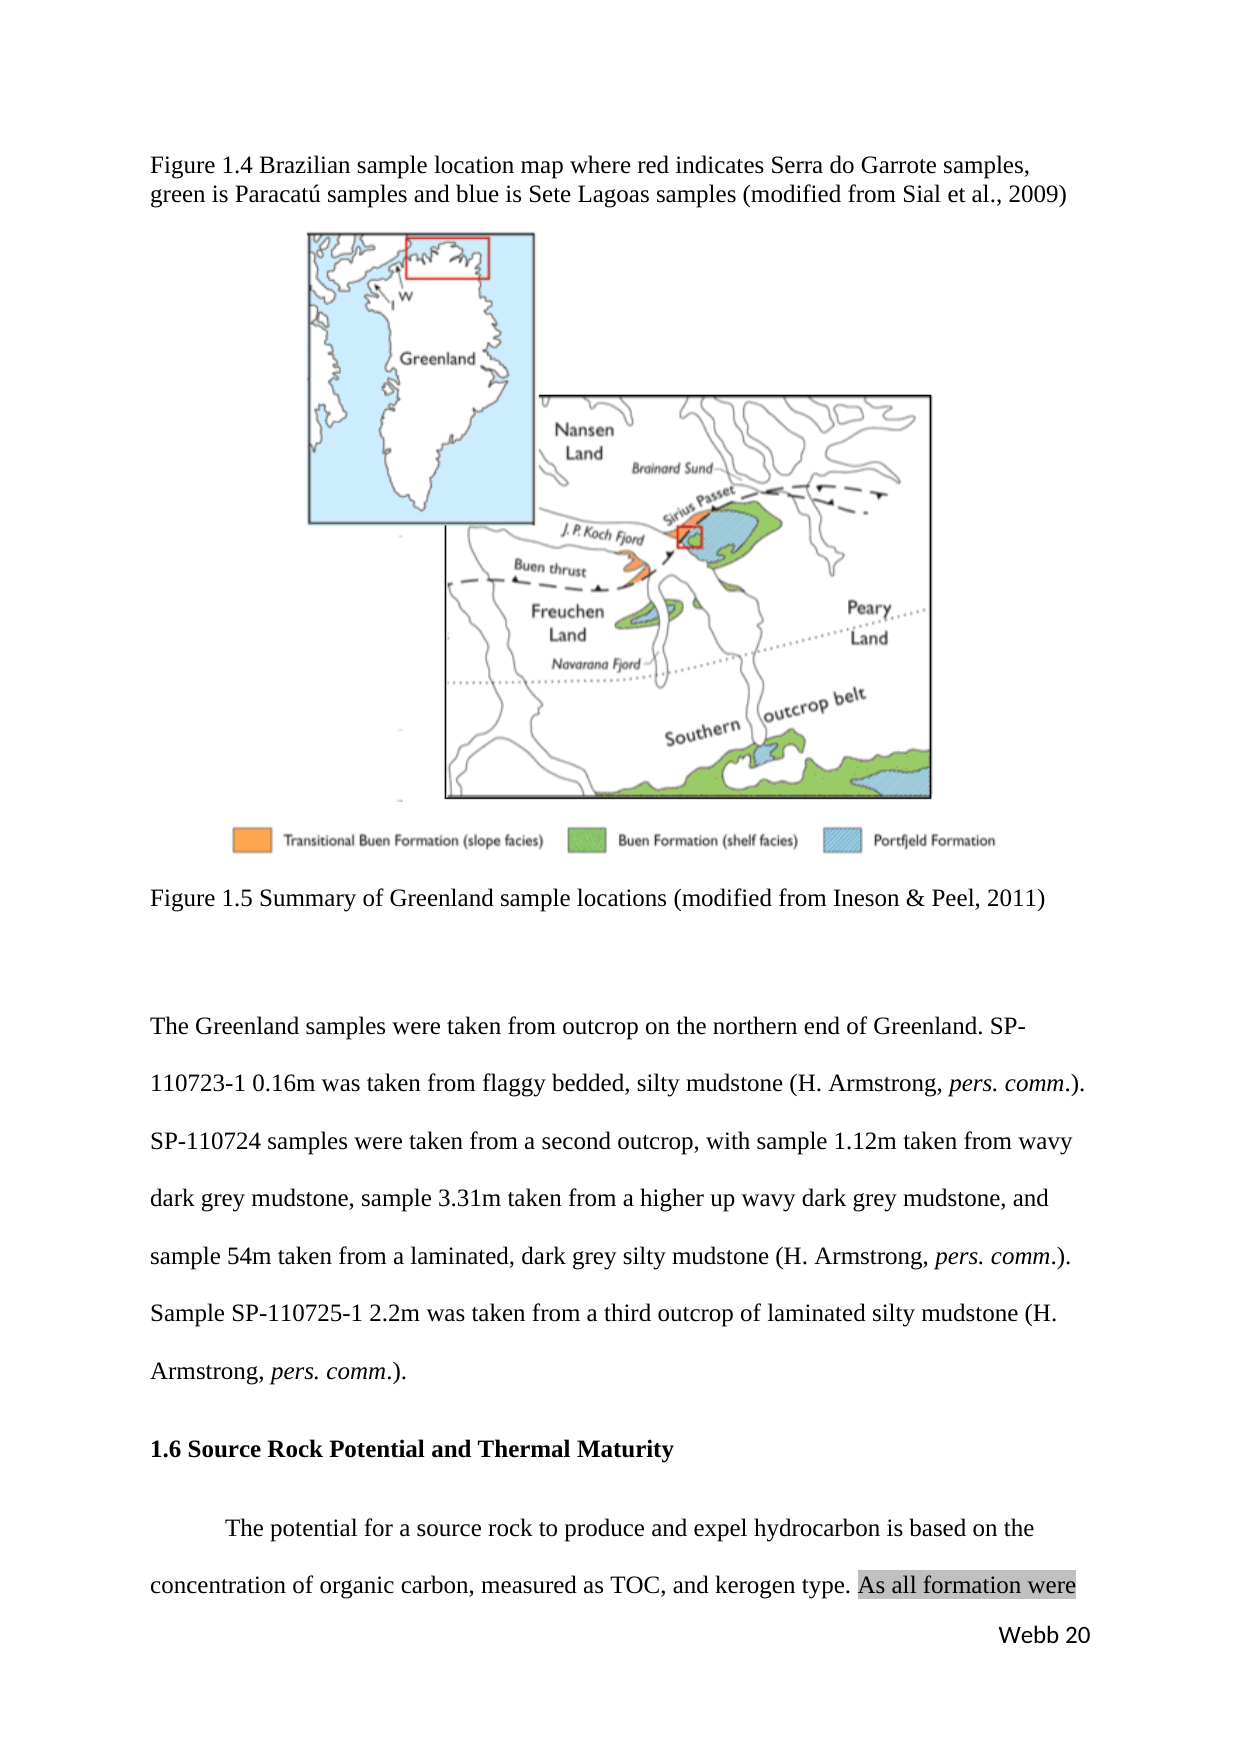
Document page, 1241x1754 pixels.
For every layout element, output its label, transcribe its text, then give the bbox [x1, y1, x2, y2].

text Figure 1.5 Summary of Greenland sample locations (modified from Ineson & Peel, 2011) [150, 883, 1090, 912]
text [150, 1513, 1090, 1599]
picture [226, 822, 1014, 863]
text The Greenland samples were taken from outcrop on the northern end of Greenland. SP-110723-1 0.16m was taken from flaggy bedded, silty mudstone (H. Armstrong, pers. comm.). SP-110724 samples were taken from a second outcrop, with sample 1.12m taken from wavy dark grey mudstone, sample 3.31m taken from a higher up wavy dark grey mudstone, and sample 54m taken from a laminated, dark grey silty mudstone (H. Armstrong, pers. comm.). Sample SP-110725-1 2.2m was taken from a third outcrop of laminated silty mudstone (H. Armstrong, pers. comm.). [150, 1011, 1090, 1385]
text 1.6 Source Rock Potential and Thermal Maturity [150, 1434, 1090, 1463]
picture [303, 228, 937, 802]
text Figure 1.4 Brazilian sample location map where red indicates Serra do Garrote samples, green is Paracatú samples and blue is Sete Lagoas samples (modified from Sial et al., 2009) [150, 150, 1090, 207]
